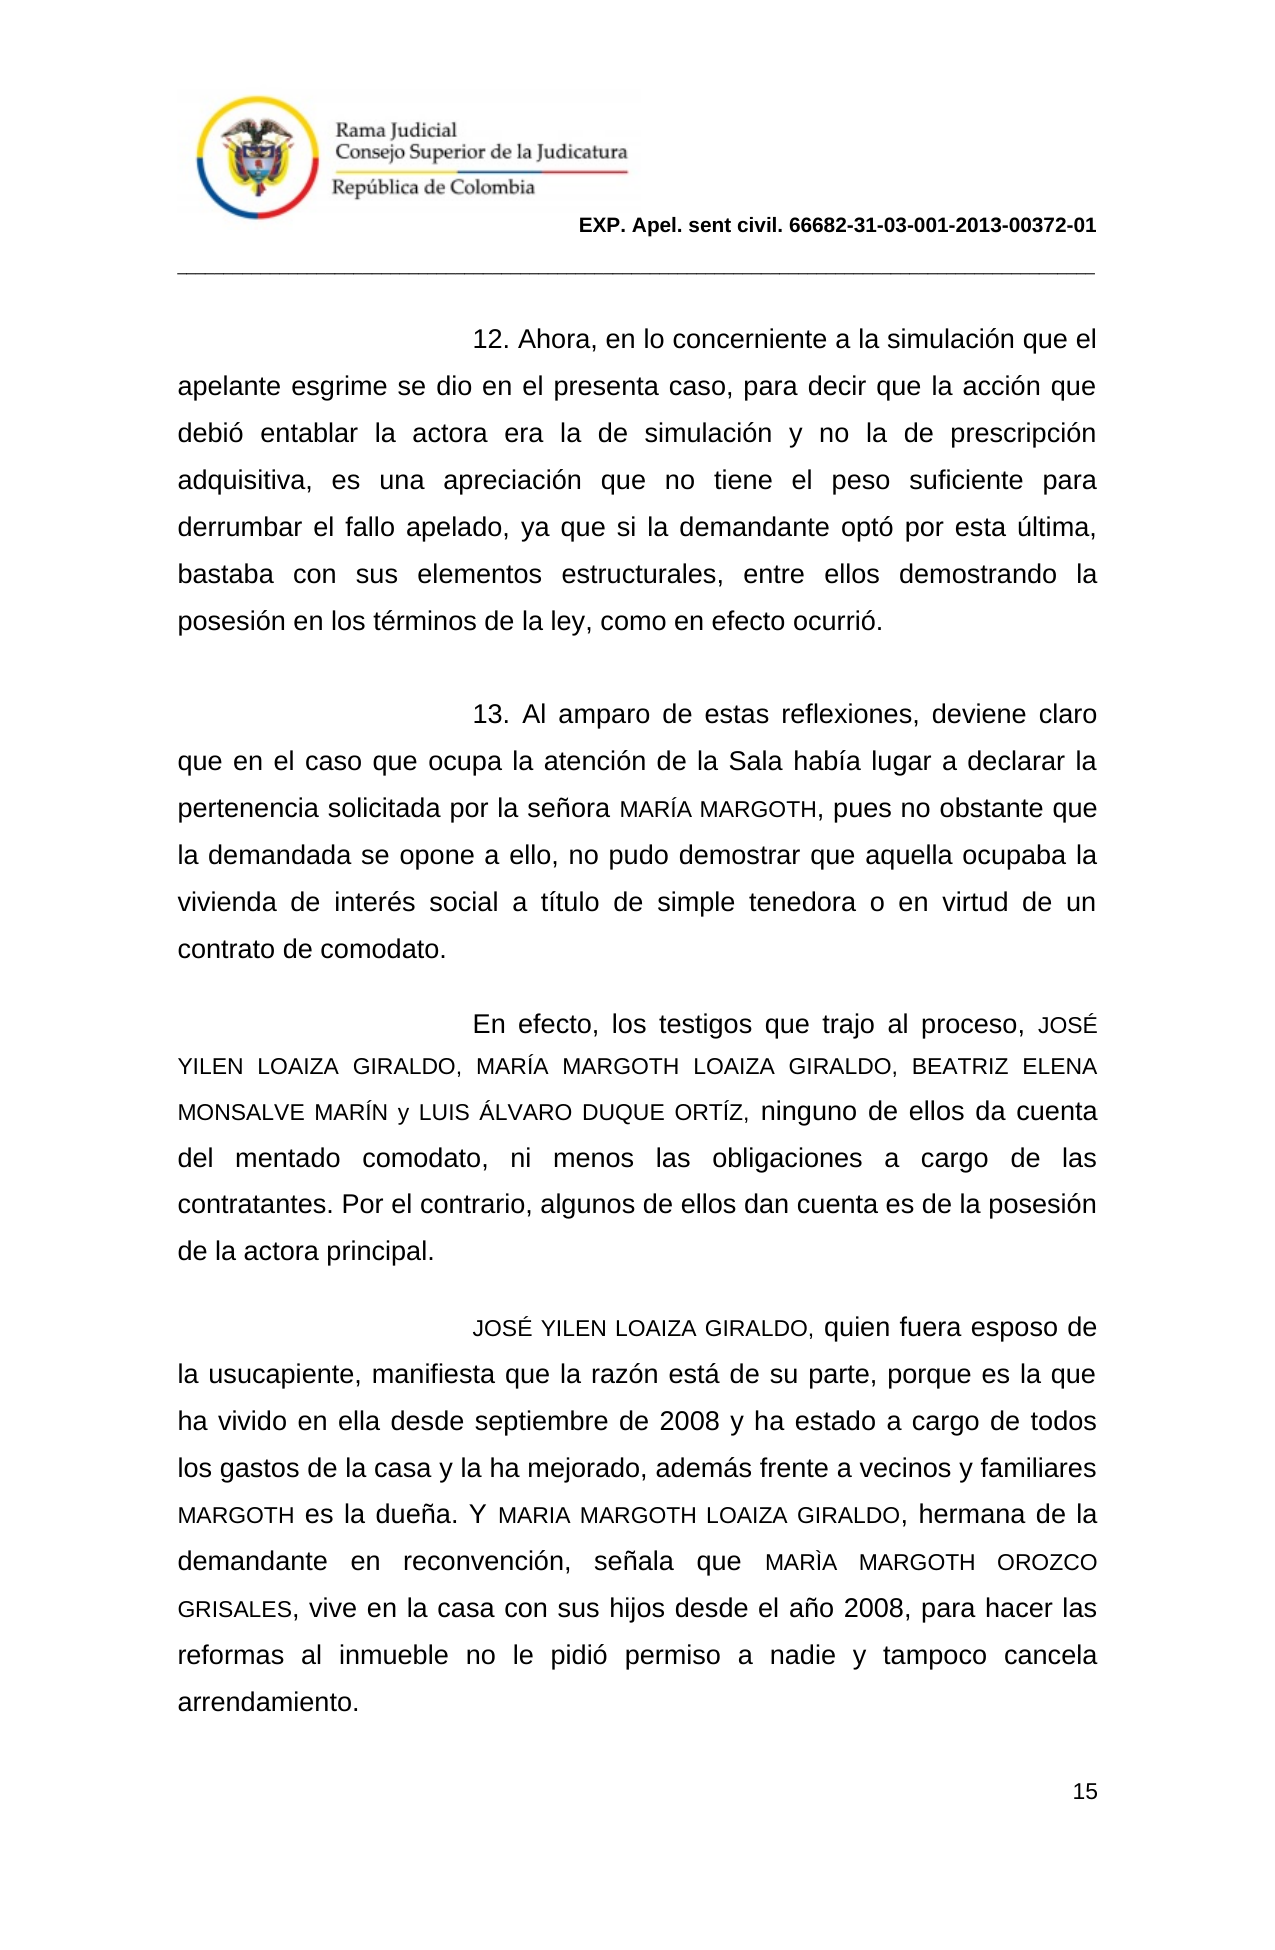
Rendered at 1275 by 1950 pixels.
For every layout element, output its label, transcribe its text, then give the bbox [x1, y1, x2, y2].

text En efecto, los testigos que trajo al proceso, JOSÉ YILEN LOAIZA GIRALDO, MARÍA MARGOTH LOAIZA GIRALDO, BEATRIZ ELENA MONSALVE MARÍN y LUIS ÁLVARO DUQUE ORTÍZ, ninguno de ellos da cuenta del mentado comodato, ni menos las obligaciones a cargo de las contratantes. Por el contrario, algunos de ellos dan cuenta es de la posesión de la actora principal. [177, 1008, 1098, 1267]
text JOSÉ YILEN LOAIZA GIRALDO, quien fuera esposo de la usucapiente, manifiesta que la razón está de su parte, porque es la que ha vivido en ella desde septiembre de 2008 y ha estado a cargo de todos los gastos de la casa y la ha mejorado, además frente a vecinos y familiares MARGOTH es la dueña. Y MARIA MARGOTH LOAIZA GIRALDO, hermana de la demandante en reconvención, señala que MARÌA MARGOTH OROZCO GRISALES, vive en la casa con sus hijos desde el año 2008, para hacer las reformas al inmueble no le pidió permiso a nadie y tampoco cancela arrendamiento. [177, 1311, 1098, 1717]
text 12. Ahora, en lo concerniente a la simulación que el apelante esgrime se dio en el presenta caso, para decir que la acción que debió entablar la actora era la de simulación y no la de prescripción adquisitiva, es una apreciación que no tiene el peso suficiente para derrumbar el fallo apelado, ya que si la demandante optó por esta última, bastaba con sus elementos estructurales, entre ellos demostrando la posesión en los términos de la ley, como en efecto ocurrió. [177, 323, 1098, 636]
picture [177, 73, 642, 230]
text 13. Al amparo de estas reflexiones, deviene claro que en el caso que ocupa la atención de la Sala había lugar a declarar la pertenencia solicitada por la señora MARÍA MARGOTH, pues no obstante que la demandada se opone a ello, no pudo demostrar que aquella ocupaba la vivienda de interés social a título de simple tenedora o en virtud de un contrato de comodato. [177, 698, 1098, 964]
